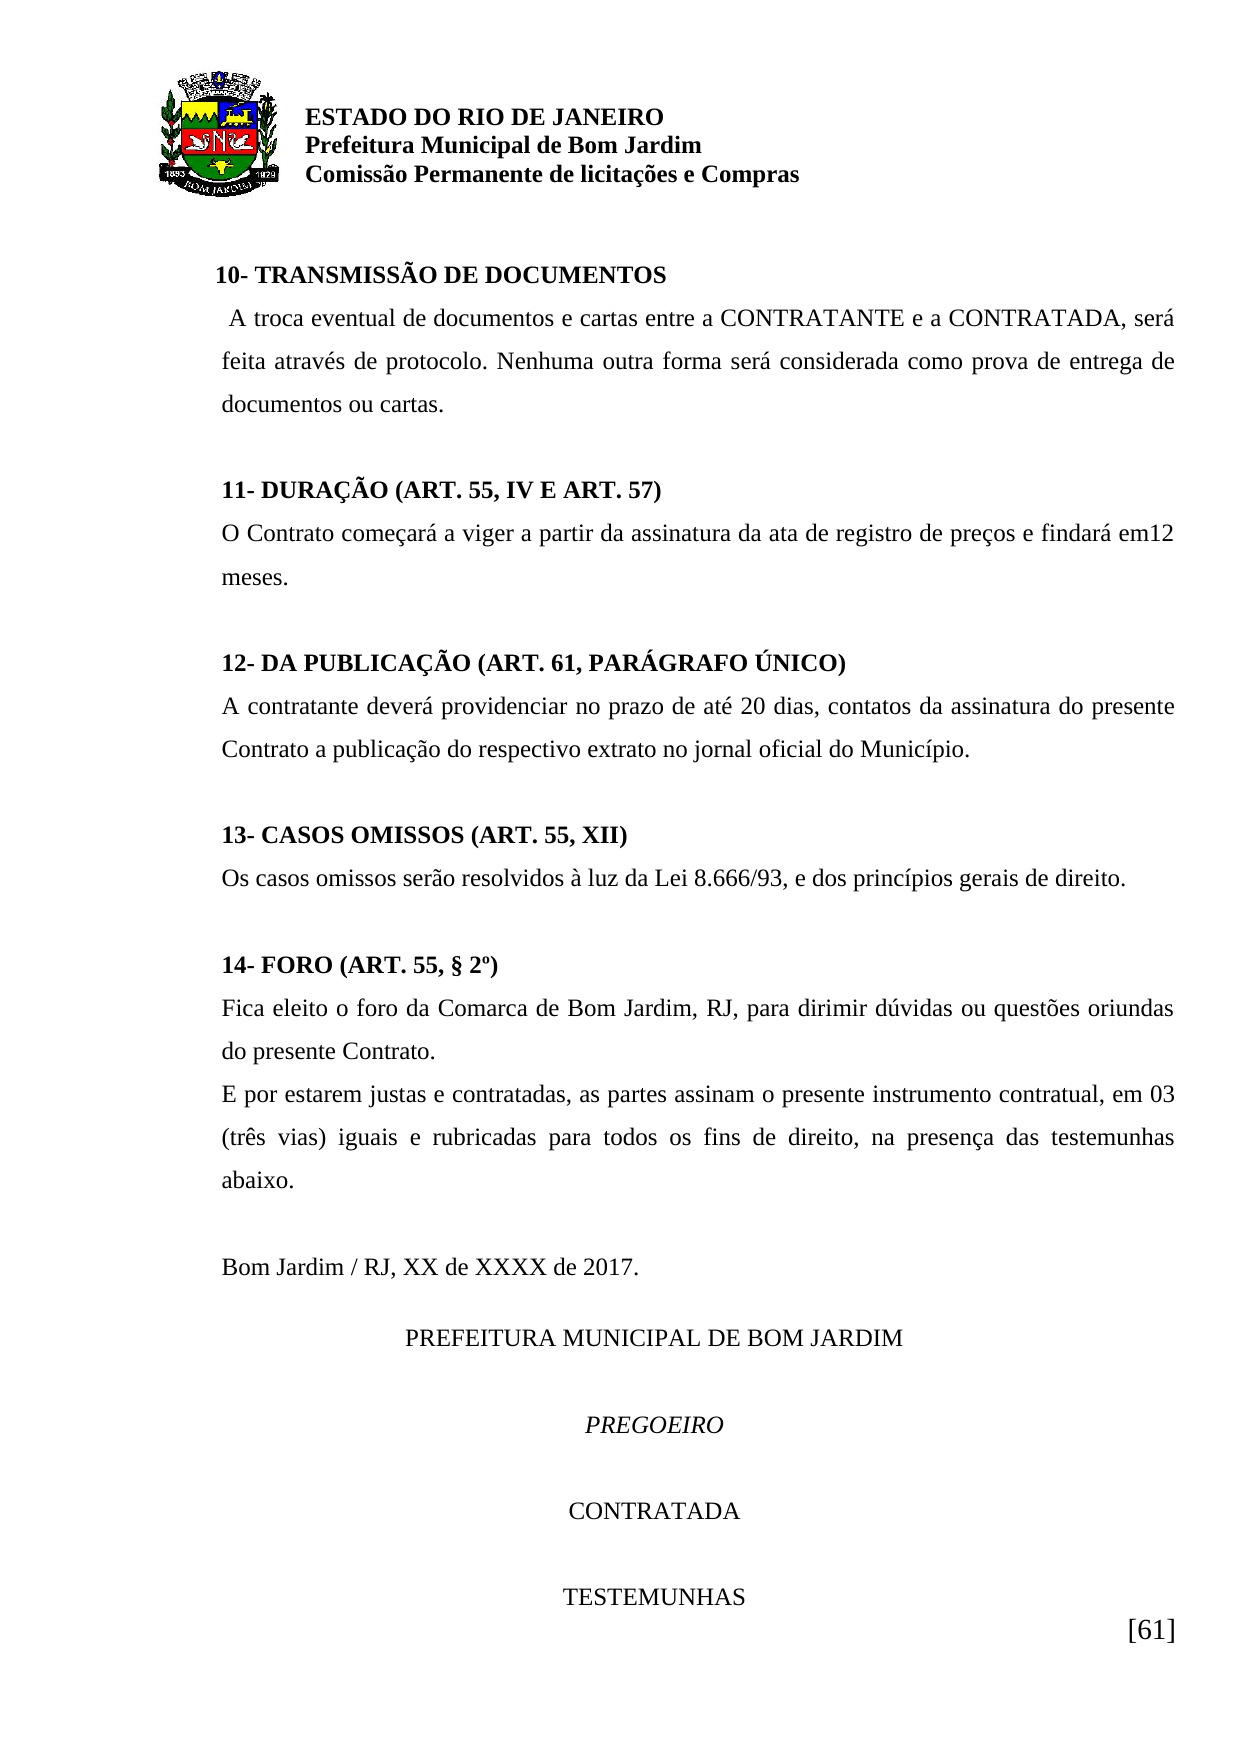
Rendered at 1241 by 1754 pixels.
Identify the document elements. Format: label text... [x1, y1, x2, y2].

text Bom Jardim / RJ, XX de XXXX de 2017. [221, 1252, 1176, 1280]
text A troca eventual de documentos e cartas entre a CONTRATANTE e a CONTRATADA, será feita através de protocolo. Nenhuma outra forma será considerada como prova de entrega de documentos ou cartas. [221, 303, 1176, 418]
text 10- TRANSMISSÃO DE DOCUMENTOS [177, 243, 1176, 288]
picture [155, 68, 281, 199]
text 12- DA PUBLICAÇÃO (ART. 61, PARÁGRAFO ÚNICO) [221, 648, 1176, 677]
text 14- FORO (ART. 55, § 2º) [221, 950, 1176, 978]
text A contratante deverá providenciar no prazo de até 20 dias, contatos da assinatura do presente Contrato a publicação do respectivo extrato no jornal oficial do Município. [221, 691, 1176, 763]
text CONTRATADA [133, 1496, 1176, 1525]
text TESTEMUNHAS [133, 1582, 1176, 1611]
text Os casos omissos serão resolvidos à luz da Lei 8.666/93, e dos princípios gerais de direito. [221, 863, 1176, 892]
text PREFEITURA MUNICIPAL DE BOM JARDIM [133, 1323, 1176, 1352]
text E por estarem justas e contratadas, as partes assinam o presente instrumento contratual, em 03 (três vias) iguais e rubricadas para todos os fins de direito, na presença das testemunhas abaixo. [221, 1079, 1176, 1194]
text PREGOEIRO [133, 1410, 1176, 1438]
text Fica eleito o foro da Comarca de Bom Jardim, RJ, para dirimir dúvidas ou questões oriundas do presente Contrato. [221, 993, 1176, 1065]
text 11- DURAÇÃO (ART. 55, IV E ART. 57) [221, 475, 1176, 504]
text 13- CASOS OMISSOS (ART. 55, XII) [221, 820, 1176, 849]
text O Contrato começará a viger a partir da assinatura da ata de registro de preços e findará em12 meses. [221, 518, 1176, 590]
